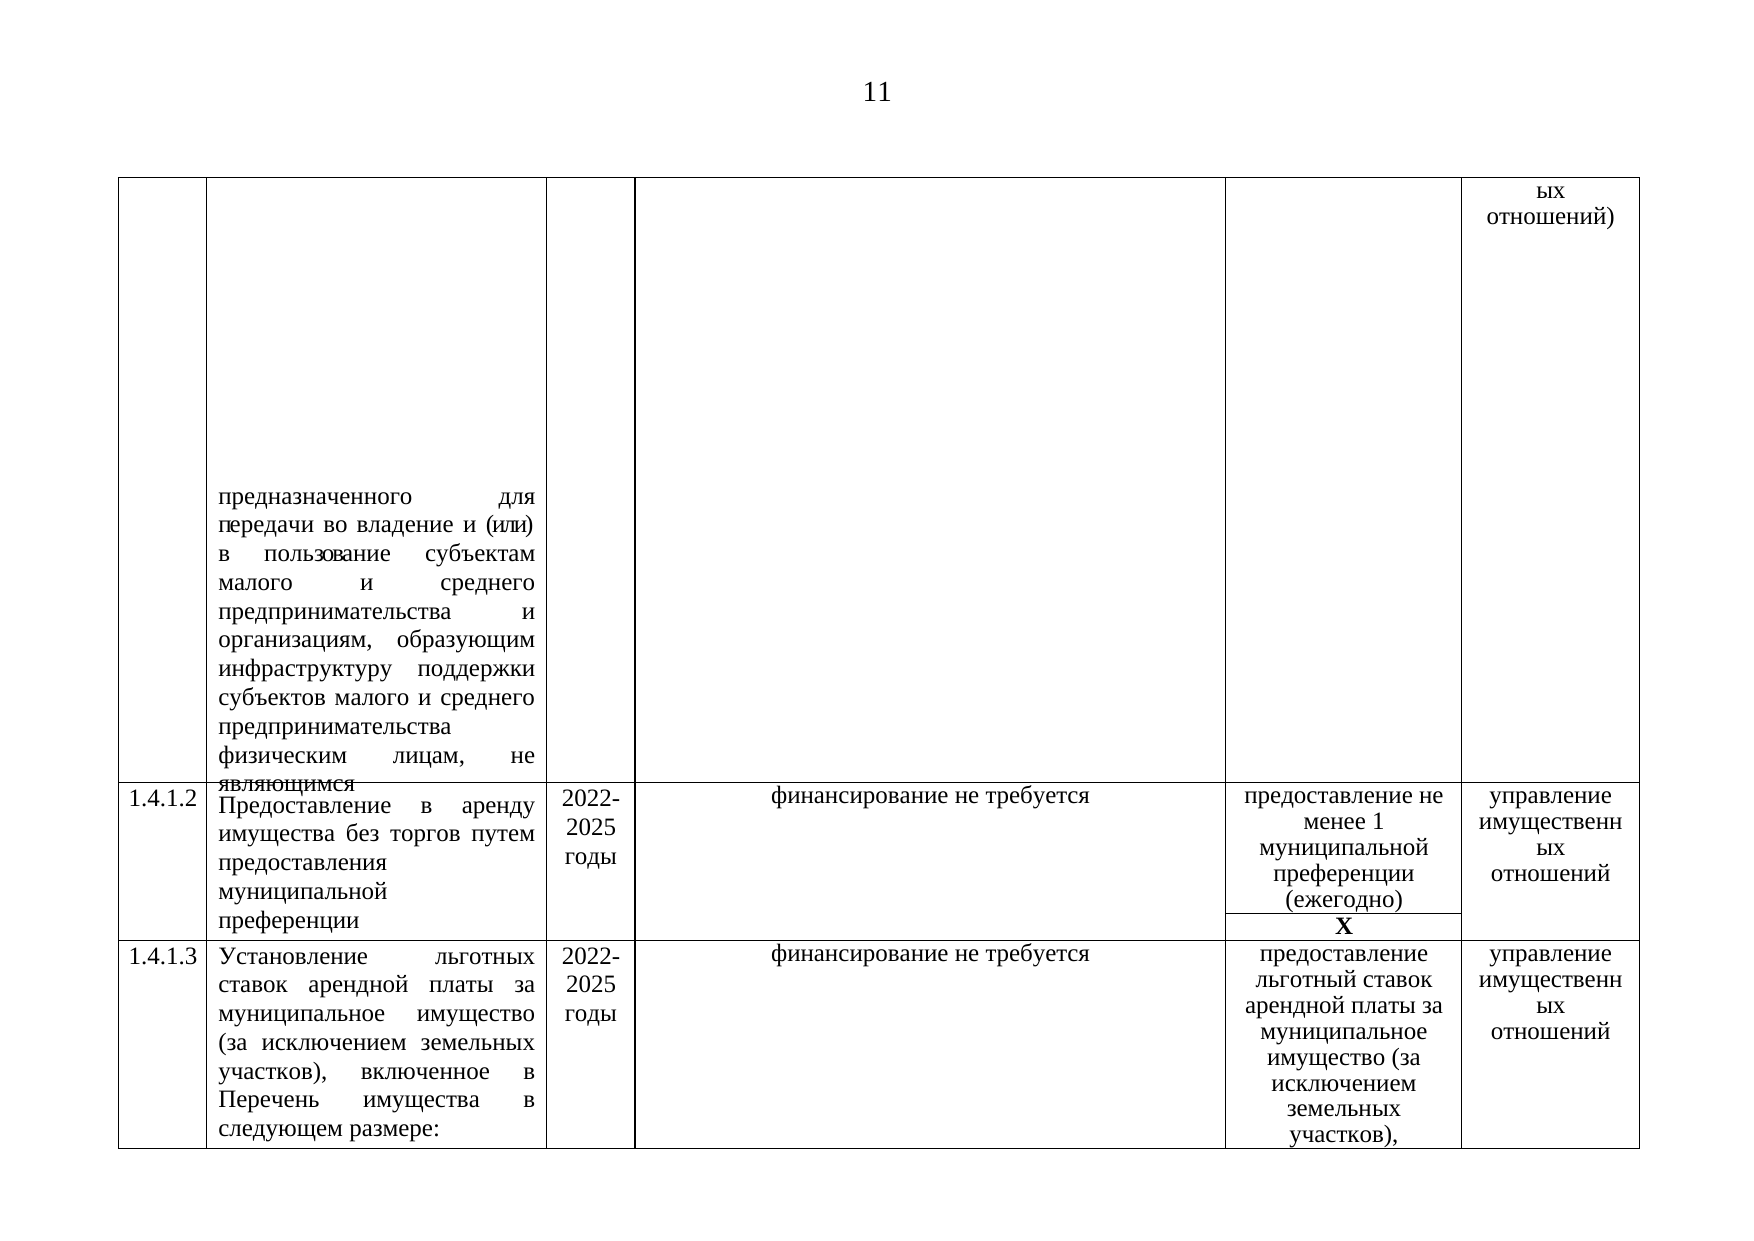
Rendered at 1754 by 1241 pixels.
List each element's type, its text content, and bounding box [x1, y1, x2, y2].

table_cell предоставление не менее 1 муниципальной преференции (ежегодно) [1226, 783, 1461, 913]
table_cell Х [1226, 914, 1461, 940]
table_cell 2022-2025 годы [547, 941, 634, 1148]
table_cell Х [1226, 178, 1461, 782]
table_cell финансирование не требуется [636, 783, 1225, 940]
table_cell управление имущественных отношений [1462, 783, 1639, 940]
table_cell 2022-2025 годы [547, 783, 634, 940]
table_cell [207, 941, 546, 1148]
table_cell 1.4.1.3 [119, 941, 206, 1148]
table_cell 1.4.1.2 [119, 783, 206, 940]
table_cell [1462, 941, 1639, 1148]
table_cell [1226, 941, 1461, 1148]
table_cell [636, 941, 1225, 1148]
table_cell Предоставление в аренду имущества без торгов путем предоставления муниципальной преференции [207, 783, 546, 940]
